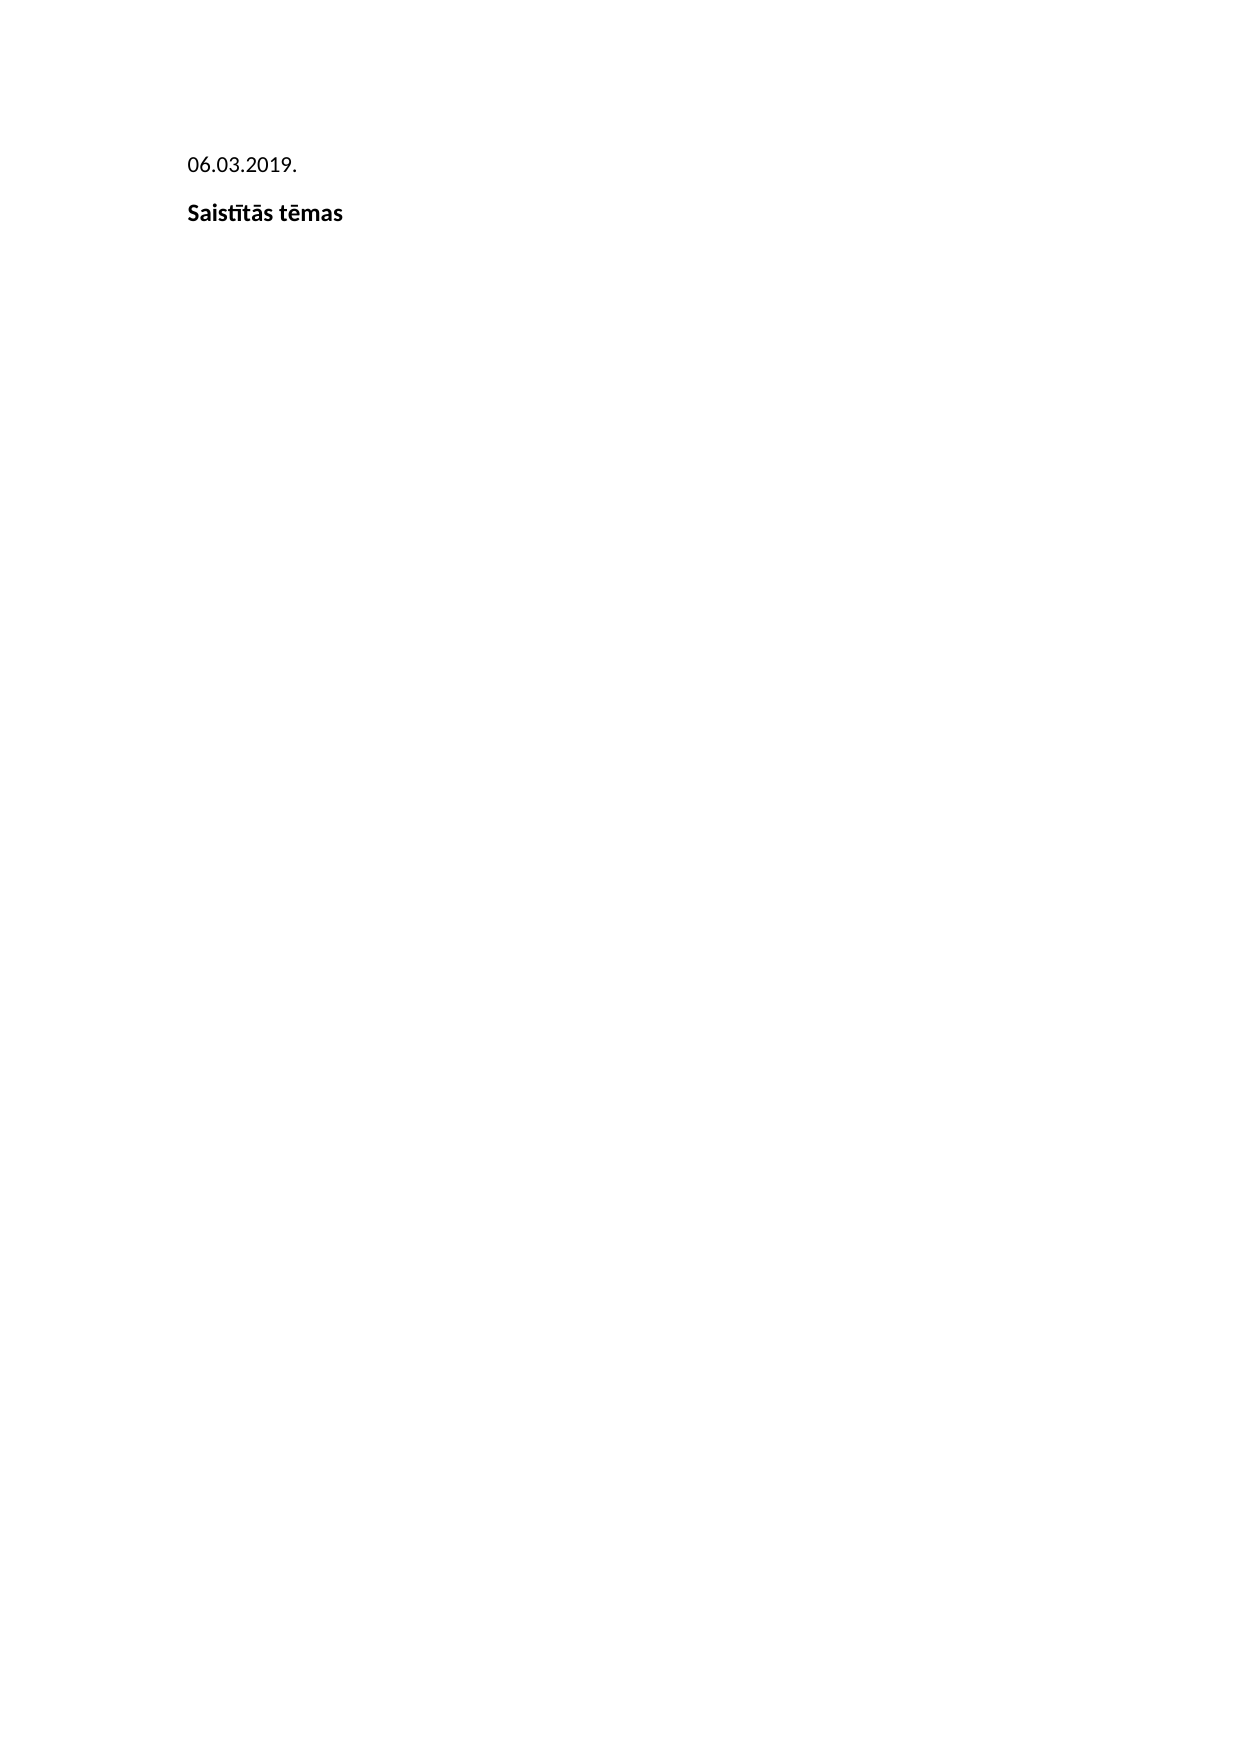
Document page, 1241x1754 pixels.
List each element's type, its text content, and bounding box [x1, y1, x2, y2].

text 06.03.2019. [187, 150, 1053, 178]
text Saistītās tēmas [187, 197, 1053, 227]
